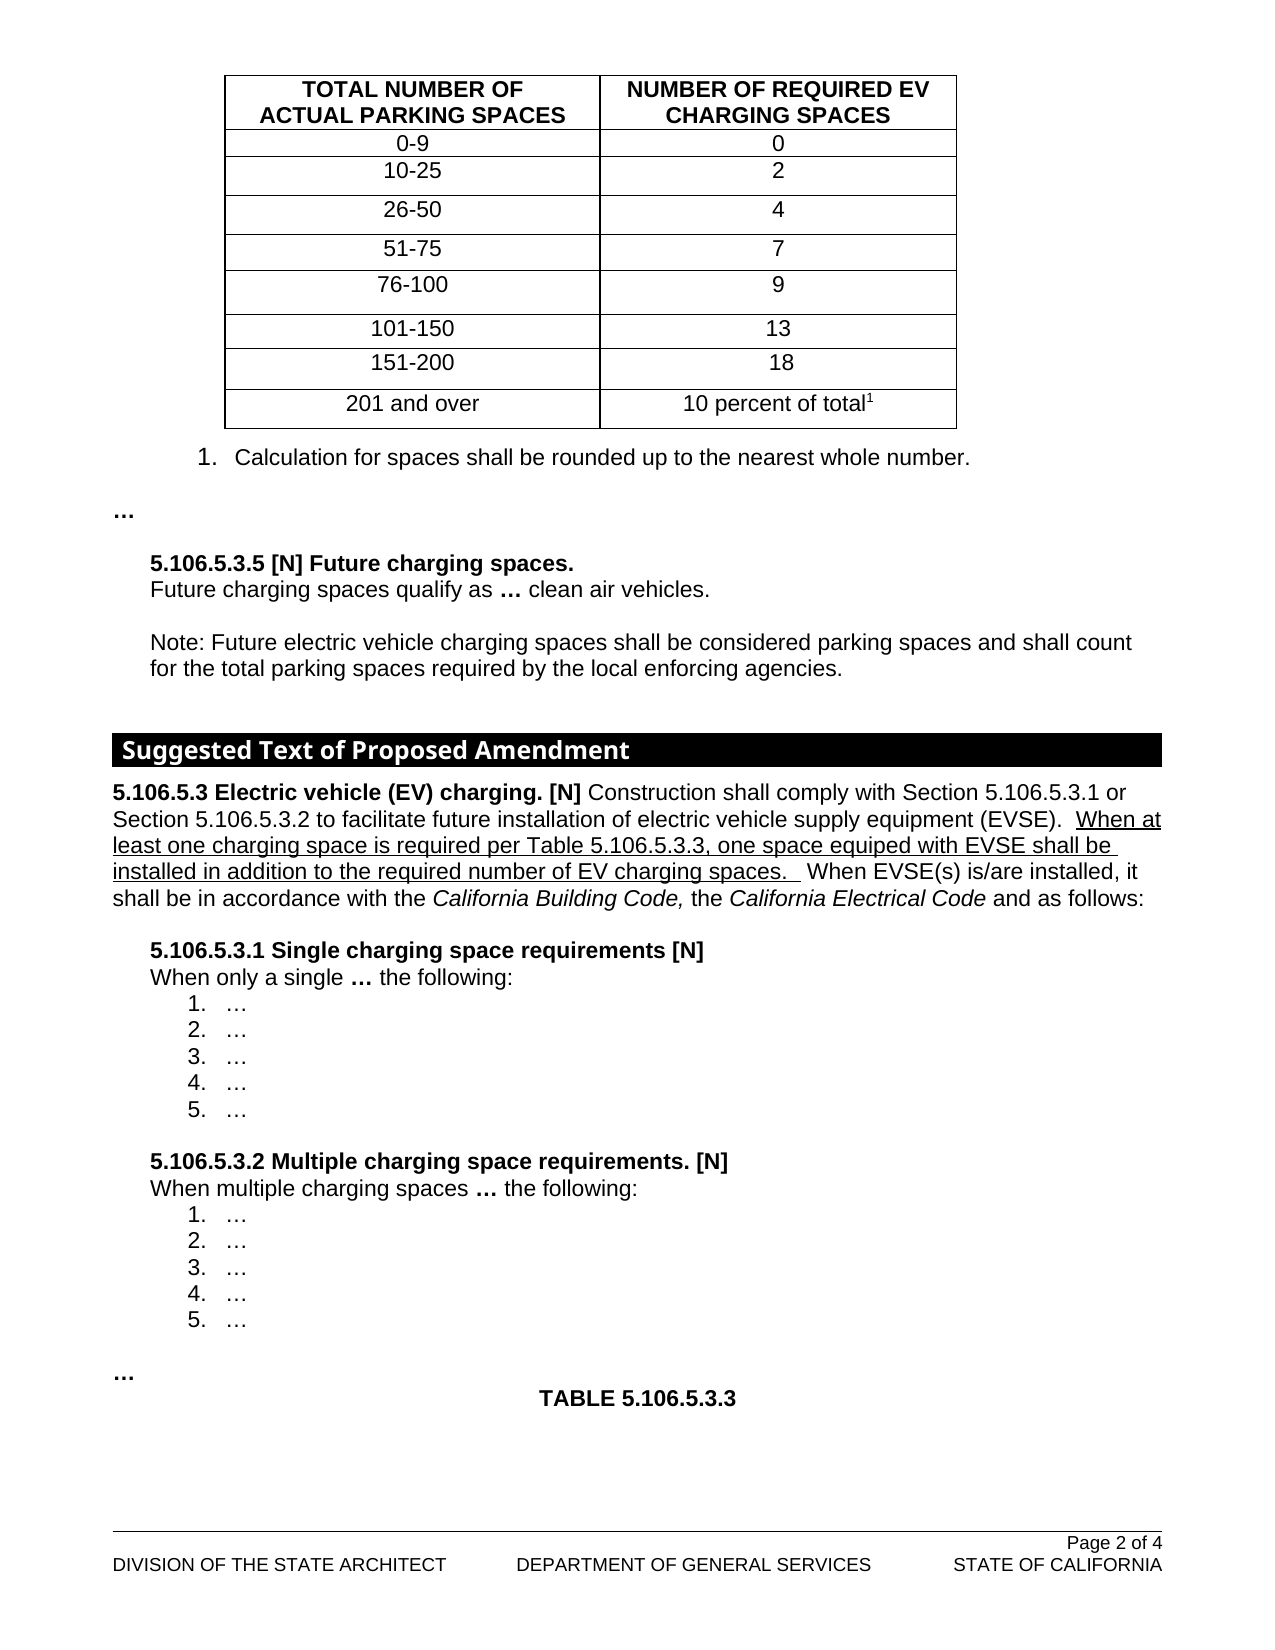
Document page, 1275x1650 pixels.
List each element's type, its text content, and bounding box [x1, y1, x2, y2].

text … [112, 1359, 1162, 1385]
table_cell 151-200 [226, 349, 599, 389]
list … [187, 1201, 1162, 1227]
table_cell 51-75 [226, 235, 599, 270]
table_cell 2 [601, 157, 956, 195]
text Future charging spaces qualify as … clean air vehicles. [150, 576, 1162, 602]
table_cell 0-9 [226, 130, 599, 156]
list … [187, 1043, 1162, 1069]
text 5.106.5.3.1 Single charging space requirements [N] [150, 937, 1162, 964]
table_cell 201 and over [226, 390, 599, 428]
table_cell 18 [601, 349, 956, 389]
table_cell 0 [601, 130, 956, 156]
list Calculation for spaces shall be rounded up to the nearest whole number. [197, 442, 1162, 471]
text 5.106.5.3.2 Multiple charging space requirements. [N] [150, 1148, 1162, 1174]
table_cell 4 [601, 196, 956, 234]
list … [187, 1069, 1162, 1096]
table_cell 10 percent of total1 [601, 390, 956, 428]
text When only a single … the following: [150, 964, 1162, 990]
table_cell 13 [601, 315, 956, 348]
list … [187, 1016, 1162, 1043]
list … [187, 1254, 1162, 1280]
list … [187, 1096, 1162, 1122]
table_header NUMBER OF REQUIRED EV CHARGING SPACES [601, 76, 956, 129]
subtitle Suggested Text of Proposed Amendment [112, 733, 1162, 767]
table_cell 26-50 [226, 196, 599, 234]
text TABLE 5.106.5.3.3 [112, 1385, 1162, 1412]
table_header TOTAL NUMBER OF ACTUAL PARKING SPACES [226, 76, 599, 129]
table_cell 101-150 [226, 315, 599, 348]
list … [187, 1306, 1162, 1333]
text 5.106.5.3.5 [N] Future charging spaces. [150, 549, 1162, 576]
text … [112, 497, 1162, 523]
text When multiple charging spaces … the following: [150, 1174, 1162, 1201]
table_cell 10-25 [226, 157, 599, 195]
text 5.106.5.3 Electric vehicle (EV) charging. [N] Construction shall comply with Section 5.106.5.3.1 or Section 5.106.5.3.2 to facilitate future installation of electric vehicle supply equipment (EVSE). When at least one charging space is required per Table 5.106.5.3.3, one space equiped with EVSE shall be installed in addition to the required number of EV charging spaces. When EVSE(s) is/are installed, it shall be in accordance with the California Building Code, the California Electrical Code and as follows: [112, 779, 1162, 911]
table_cell 9 [601, 271, 956, 314]
list … [187, 990, 1162, 1016]
text Note: Future electric vehicle charging spaces shall be considered parking spaces and shall count for the total parking spaces required by the local enforcing agencies. [150, 629, 1162, 681]
list … [187, 1280, 1162, 1306]
table_cell 7 [601, 235, 956, 270]
table_cell 76-100 [226, 271, 599, 314]
list … [187, 1227, 1162, 1254]
